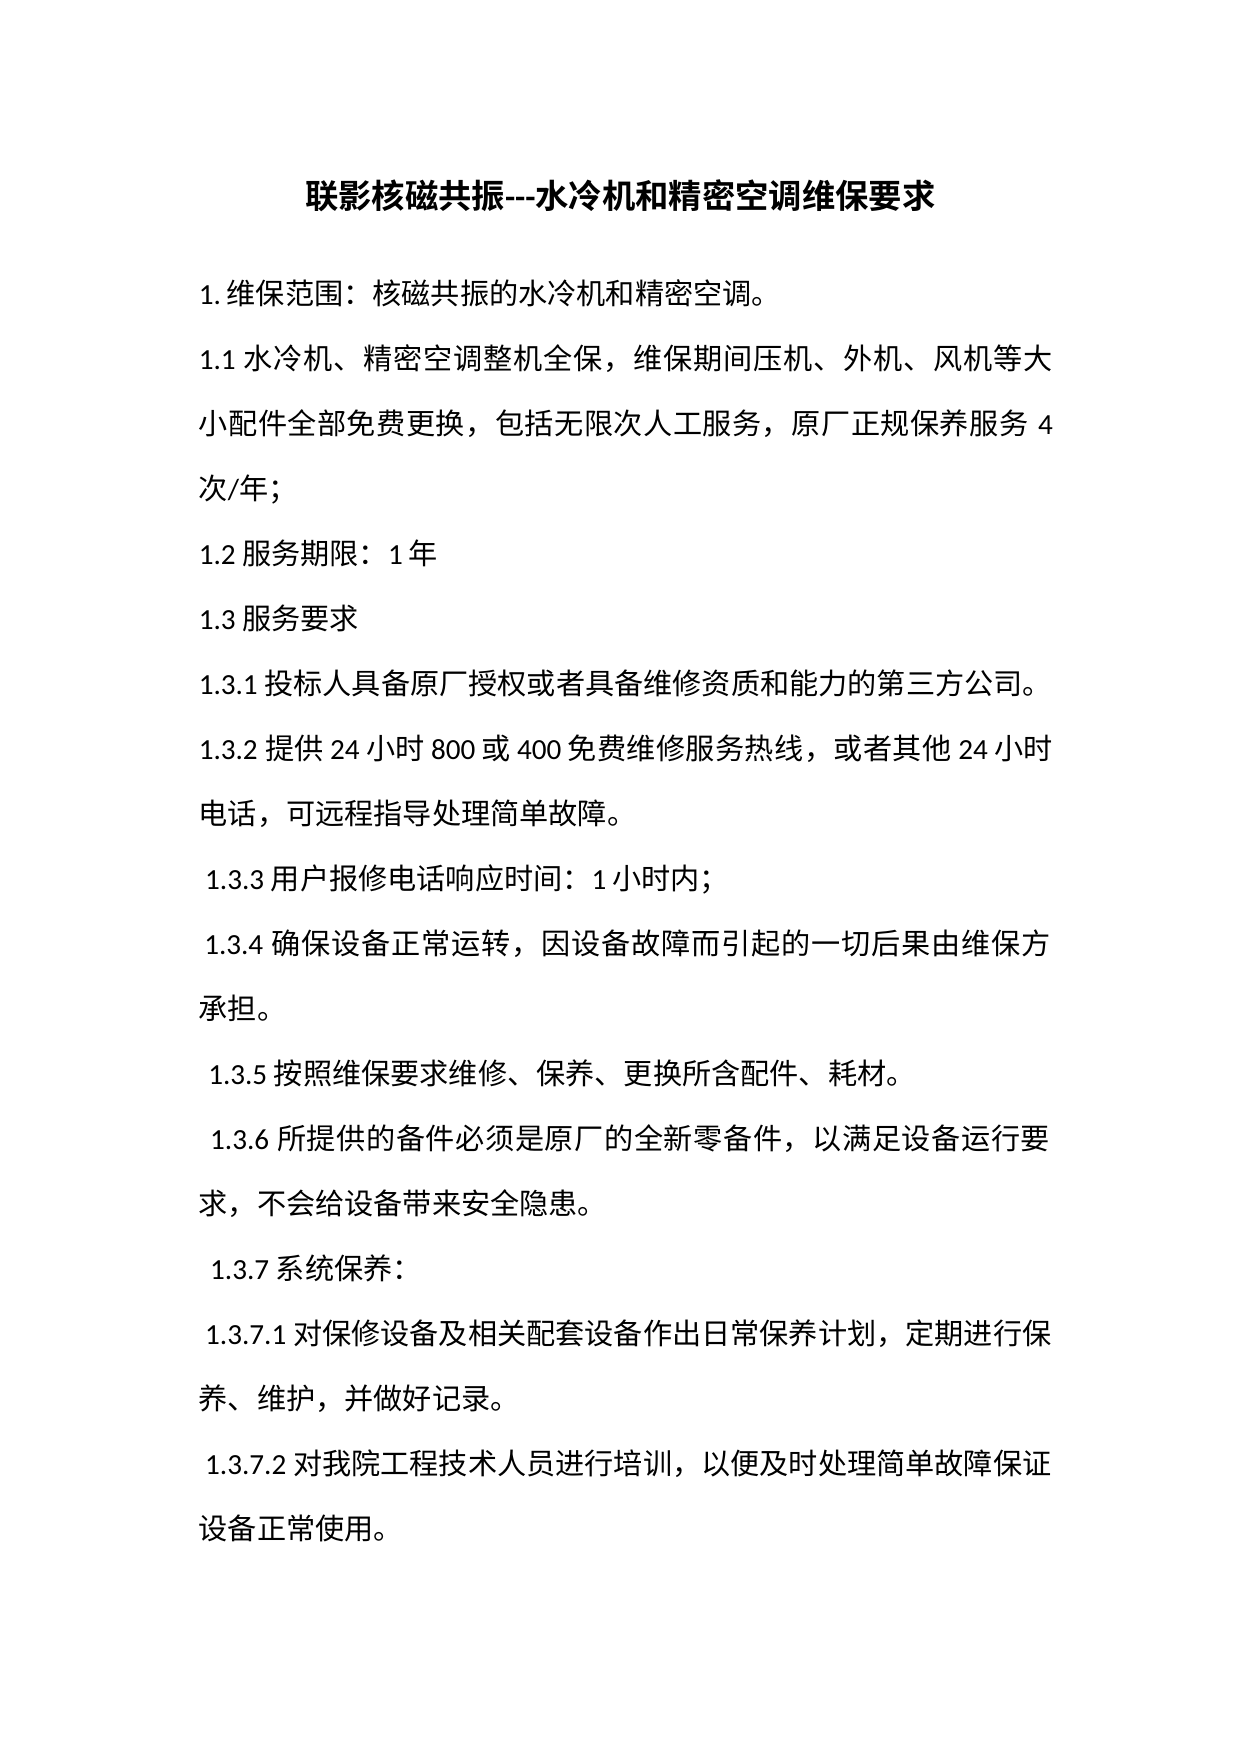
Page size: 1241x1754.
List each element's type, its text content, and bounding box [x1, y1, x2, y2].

list 1. 维保范围：核磁共振的水冷机和精密空调。 [198, 259, 1053, 324]
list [198, 1299, 1053, 1559]
list 1.3.6 所提供的备件必须是原厂的全新零备件，以满足设备运行要求，不会给设备带来安全隐患。 1.3.7 系统保养： [198, 1104, 1053, 1299]
list 1.2 服务期限：1年 1.3 服务要求 1.3.1 投标人具备原厂授权或者具备维修资质和能力的第三方公司。 1.3.2 提供24小时800或400免费维修服务热线，或者其他24小时电话，可远程指导处理简单故障。 [198, 519, 1053, 844]
list 1.3.5 按照维保要求维修、保养、更换所含配件、耗材。 [187, 1039, 1053, 1104]
list 1.3.3 用户报修电话响应时间：1小时内； 1.3.4 确保设备正常运转，因设备故障而引起的一切后果由维保方承担。 [198, 844, 1053, 1039]
text 联影核磁共振---水冷机和精密空调维保要求 [187, 162, 1053, 227]
list 1.1 水冷机、精密空调整机全保，维保期间压机、外机、风机等大小配件全部免费更换，包括无限次人工服务，原厂正规保养服务4次/年； [198, 324, 1053, 519]
